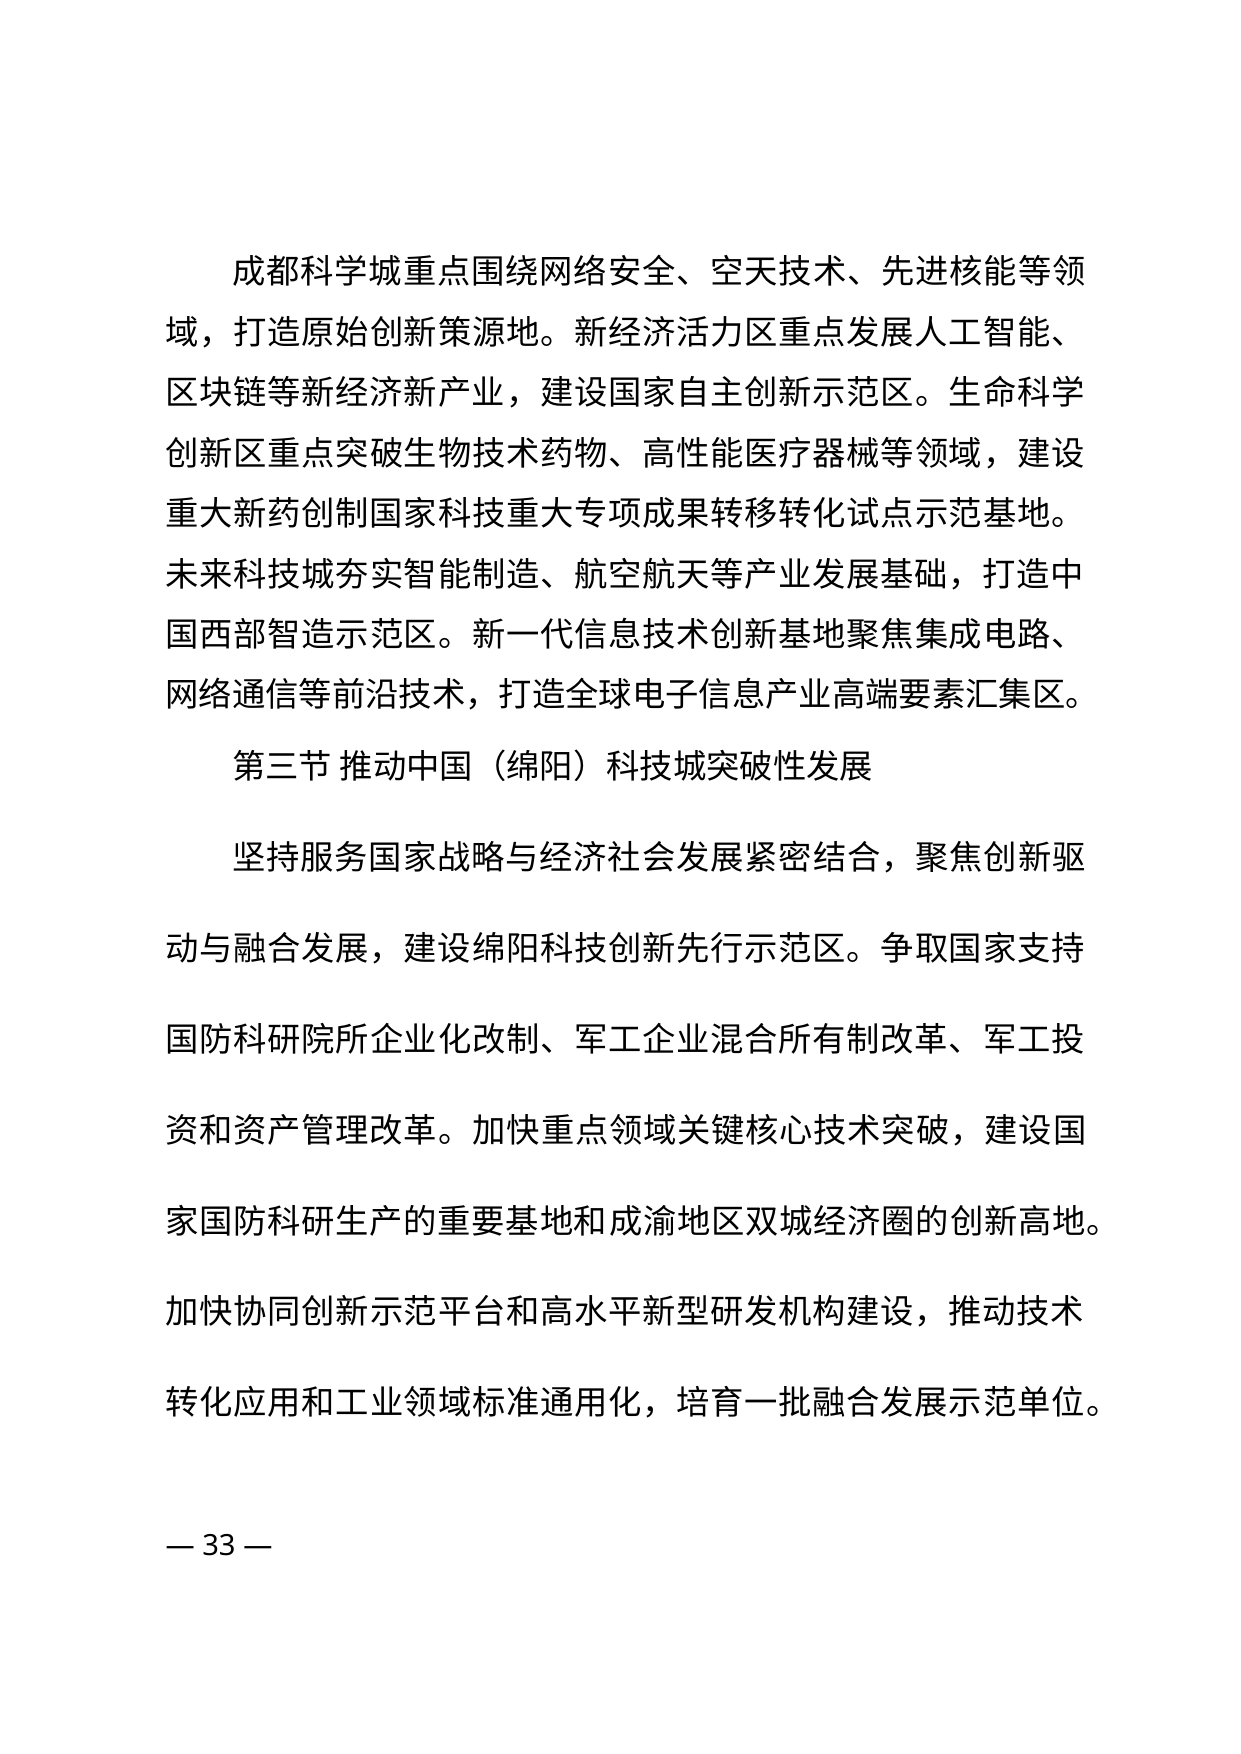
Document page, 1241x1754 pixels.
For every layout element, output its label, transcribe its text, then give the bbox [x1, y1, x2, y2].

text 第三节 推动中国（绵阳）科技城突破性发展 [165, 719, 1087, 810]
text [165, 810, 1087, 1446]
text 成都科学城重点围绕网络安全、空天技术、先进核能等领域，打造原始创新策源地。新经济活力区重点发展人工智能、区块链等新经济新产业，建设国家自主创新示范区。生命科学创新区重点突破生物技术药物、高性能医疗器械等领域，建设重大新药创制国家科技重大专项成果转移转化试点示范基地。未来科技城夯实智能制造、航空航天等产业发展基础，打造中国西部智造示范区。新一代信息技术创新基地聚焦集成电路、网络通信等前沿技术，打造全球电子信息产业高端要素汇集区。 [165, 236, 1087, 719]
